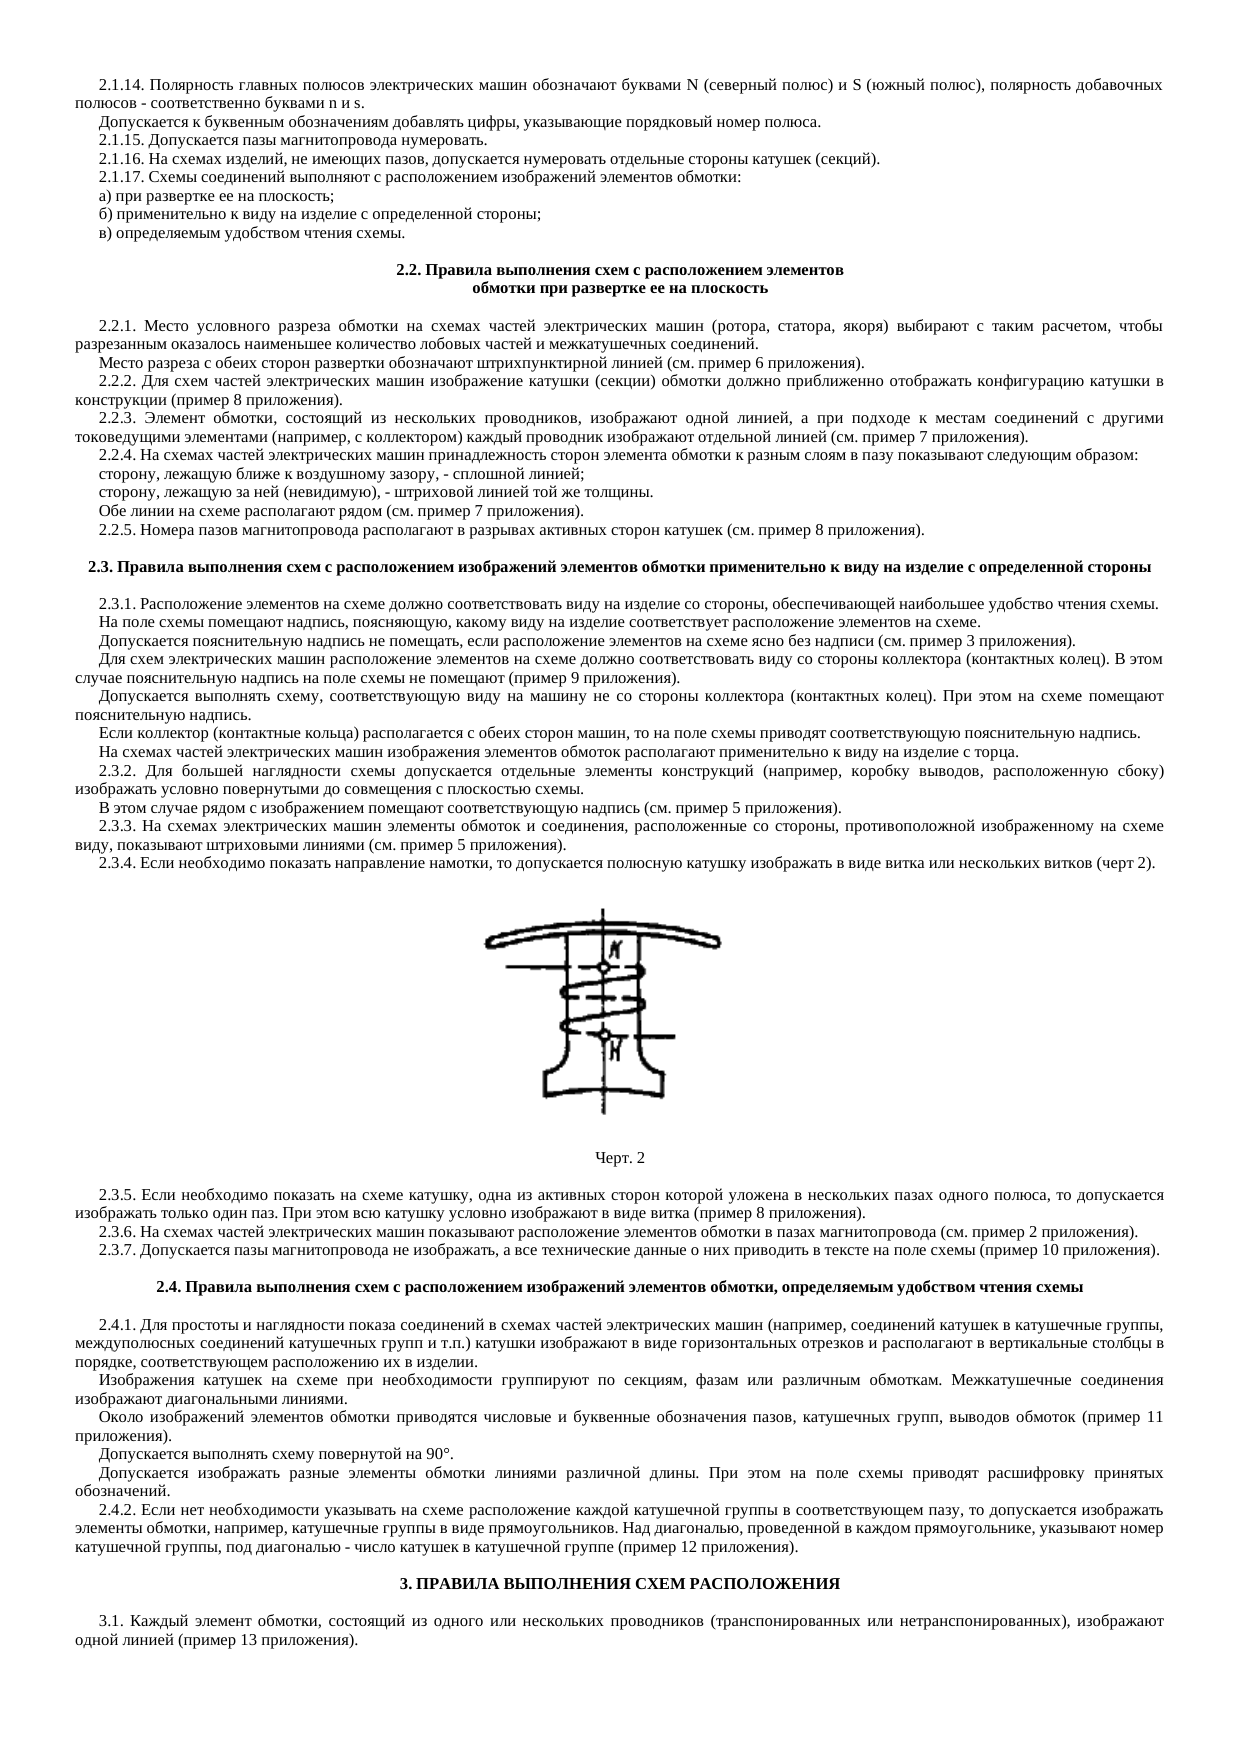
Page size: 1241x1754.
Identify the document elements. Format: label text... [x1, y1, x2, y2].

text Если коллектор (контактные кольца) располагается с обеих сторон машин, то на поле схемы приводят соответствующую пояснительную надпись. [75, 724, 1165, 742]
text 2.1.15. Допускается пазы магнитопровода нумеровать. [75, 131, 1165, 149]
text 2.3.5. Если необходимо показать на схеме катушку, одна из активных сторон которой уложена в нескольких пазах одного полюса, то допускается изображать только один паз. При этом всю катушку условно изображают в виде витка (пример 8 приложения). [75, 1185, 1165, 1222]
text 2.3.2. Для большей наглядности схемы допускается отдельные элементы конструкций (например, коробку выводов, расположенную сбоку) изображать условно повернутыми до совмещения с плоскостью схемы. [75, 761, 1165, 798]
text Место разреза с обеих сторон развертки обозначают штрихпунктирной линией (см. пример 6 приложения). [75, 353, 1165, 372]
text 2.4.2. Если нет необходимости указывать на схеме расположение каждой катушечной группы в соответствующем пазу, то допускается изображать элементы обмотки, например, катушечные группы в виде прямоугольников. Над диагональю, проведенной в каждом прямоугольнике, указывают номер катушечной группы, под диагональю - число катушек в катушечной группе (пример 12 приложения). [75, 1500, 1165, 1556]
text а) при развертке ее на плоскость; [75, 186, 1165, 205]
subtitle 2.2. Правила выполнения схем с расположением элементов [75, 260, 1165, 279]
text сторону, лежащую за ней (невидимую), - штриховой линией той же толщины. [75, 483, 1165, 501]
text 2.2.2. Для схем частей электрических машин изображение катушки (секции) обмотки должно приближенно отображать конфигурацию катушки в конструкции (пример 8 приложения). [75, 372, 1165, 409]
text 2.1.16. На схемах изделий, не имеющих пазов, допускается нумеровать отдельные стороны катушек (секций). [75, 149, 1165, 168]
text 2.3.1. Расположение элементов на схеме должно соответствовать виду на изделие со стороны, обеспечивающей наибольшее удобство чтения схемы. [75, 594, 1165, 613]
text сторону, лежащую ближе к воздушному зазору, - сплошной линией; [75, 464, 1165, 483]
text 3.1. Каждый элемент обмотки, состоящий из одного или нескольких проводников (транспонированных или нетранспонированных), изображают одной линией (пример 13 приложения). [75, 1612, 1165, 1649]
text 2.1.17. Схемы соединений выполняют с расположением изображений элементов обмотки: [75, 168, 1165, 186]
text 2.3.4. Если необходимо показать направление намотки, то допускается полюсную катушку изображать в виде витка или нескольких витков (черт 2). [75, 854, 1165, 872]
text Допускается изображать разные элементы обмотки линиями различной длины. При этом на поле схемы приводят расшифровку принятых обозначений. [75, 1463, 1165, 1500]
text Допускается выполнять схему повернутой на 90°. [75, 1445, 1165, 1463]
text Допускается к буквенным обозначениям добавлять цифры, указывающие порядковый номер полюса. [75, 112, 1165, 131]
text Черт. 2 [75, 1148, 1165, 1167]
text Изображения катушек на схеме при необходимости группируют по секциям, фазам или различным обмоткам. Межкатушечные соединения изображают диагональными линиями. [75, 1371, 1165, 1408]
subtitle обмотки при развертке ее на плоскость [75, 279, 1165, 297]
text В этом случае рядом с изображением помещают соответствующую надпись (см. пример 5 приложения). [75, 798, 1165, 817]
text 2.2.5. Номера пазов магнитопровода располагают в разрывах активных сторон катушек (см. пример 8 приложения). [75, 520, 1165, 538]
text 2.3.3. На схемах электрических машин элементы обмоток и соединения, расположенные со стороны, противоположной изображенному на схеме виду, показывают штриховыми линиями (см. пример 5 приложения). [75, 817, 1165, 854]
text б) применительно к виду на изделие с определенной стороны; [75, 205, 1165, 223]
text в) определяемым удобством чтения схемы. [75, 223, 1165, 242]
text Допускается пояснительную надпись не помещать, если расположение элементов на схеме ясно без надписи (см. пример 3 приложения). [75, 631, 1165, 650]
text На схемах частей электрических машин изображения элементов обмоток располагают применительно к виду на изделие с торца. [75, 742, 1165, 761]
text Допускается выполнять схему, соответствующую виду на машину не со стороны коллектора (контактных колец). При этом на схеме помещают пояснительную надпись. [75, 687, 1165, 724]
subtitle 2.3. Правила выполнения схем с расположением изображений элементов обмотки применительно к виду на изделие с определенной стороны [75, 557, 1165, 576]
text На поле схемы помещают надпись, поясняющую, какому виду на изделие соответствует расположение элементов на схеме. [75, 613, 1165, 631]
text 2.2.3. Элемент обмотки, состоящий из нескольких проводников, изображают одной линией, а при подходе к местам соединений с другими токоведущими элементами (например, с коллектором) каждый проводник изображают отдельной линией (см. пример 7 приложения). [75, 409, 1165, 446]
text 2.4.1. Для простоты и наглядности показа соединений в схемах частей электрических машин (например, соединений катушек в катушечные группы, междуполюсных соединений катушечных групп и т.п.) катушки изображают в виде горизонтальных отрезков и располагают в вертикальные столбцы в порядке, соответствующем расположению их в изделии. [75, 1315, 1165, 1371]
picture [427, 890, 813, 1148]
text 2.3.7. Допускается пазы магнитопровода не изображать, а все технические данные о них приводить в тексте на поле схемы (пример 10 приложения). [75, 1241, 1165, 1259]
text 2.2.4. На схемах частей электрических машин принадлежность сторон элемента обмотки к разным слоям в пазу показывают следующим образом: [75, 446, 1165, 464]
text Около изображений элементов обмотки приводятся числовые и буквенные обозначения пазов, катушечных групп, выводов обмоток (пример 11 приложения). [75, 1408, 1165, 1445]
text Обе линии на схеме располагают рядом (см. пример 7 приложения). [75, 501, 1165, 520]
text 2.1.14. Полярность главных полюсов электрических машин обозначают буквами N (северный полюс) и S (южный полюс), полярность добавочных полюсов - соответственно буквами n и s. [75, 75, 1165, 112]
text 2.2.1. Место условного разреза обмотки на схемах частей электрических машин (ротора, статора, якоря) выбирают с таким расчетом, чтобы разрезанным оказалось наименьшее количество лобовых частей и межкатушечных соединений. [75, 316, 1165, 353]
text Для схем электрических машин расположение элементов на схеме должно соответствовать виду со стороны коллектора (контактных колец). В этом случае пояснительную надпись на поле схемы не помещают (пример 9 приложения). [75, 650, 1165, 687]
text 2.3.6. На схемах частей электрических машин показывают расположение элементов обмотки в пазах магнитопровода (см. пример 2 приложения). [75, 1222, 1165, 1241]
subtitle 2.4. Правила выполнения схем с расположением изображений элементов обмотки, определяемым удобством чтения схемы [75, 1278, 1165, 1296]
subtitle 3. ПРАВИЛА ВЫПОЛНЕНИЯ СХЕМ РАСПОЛОЖЕНИЯ [75, 1574, 1165, 1593]
